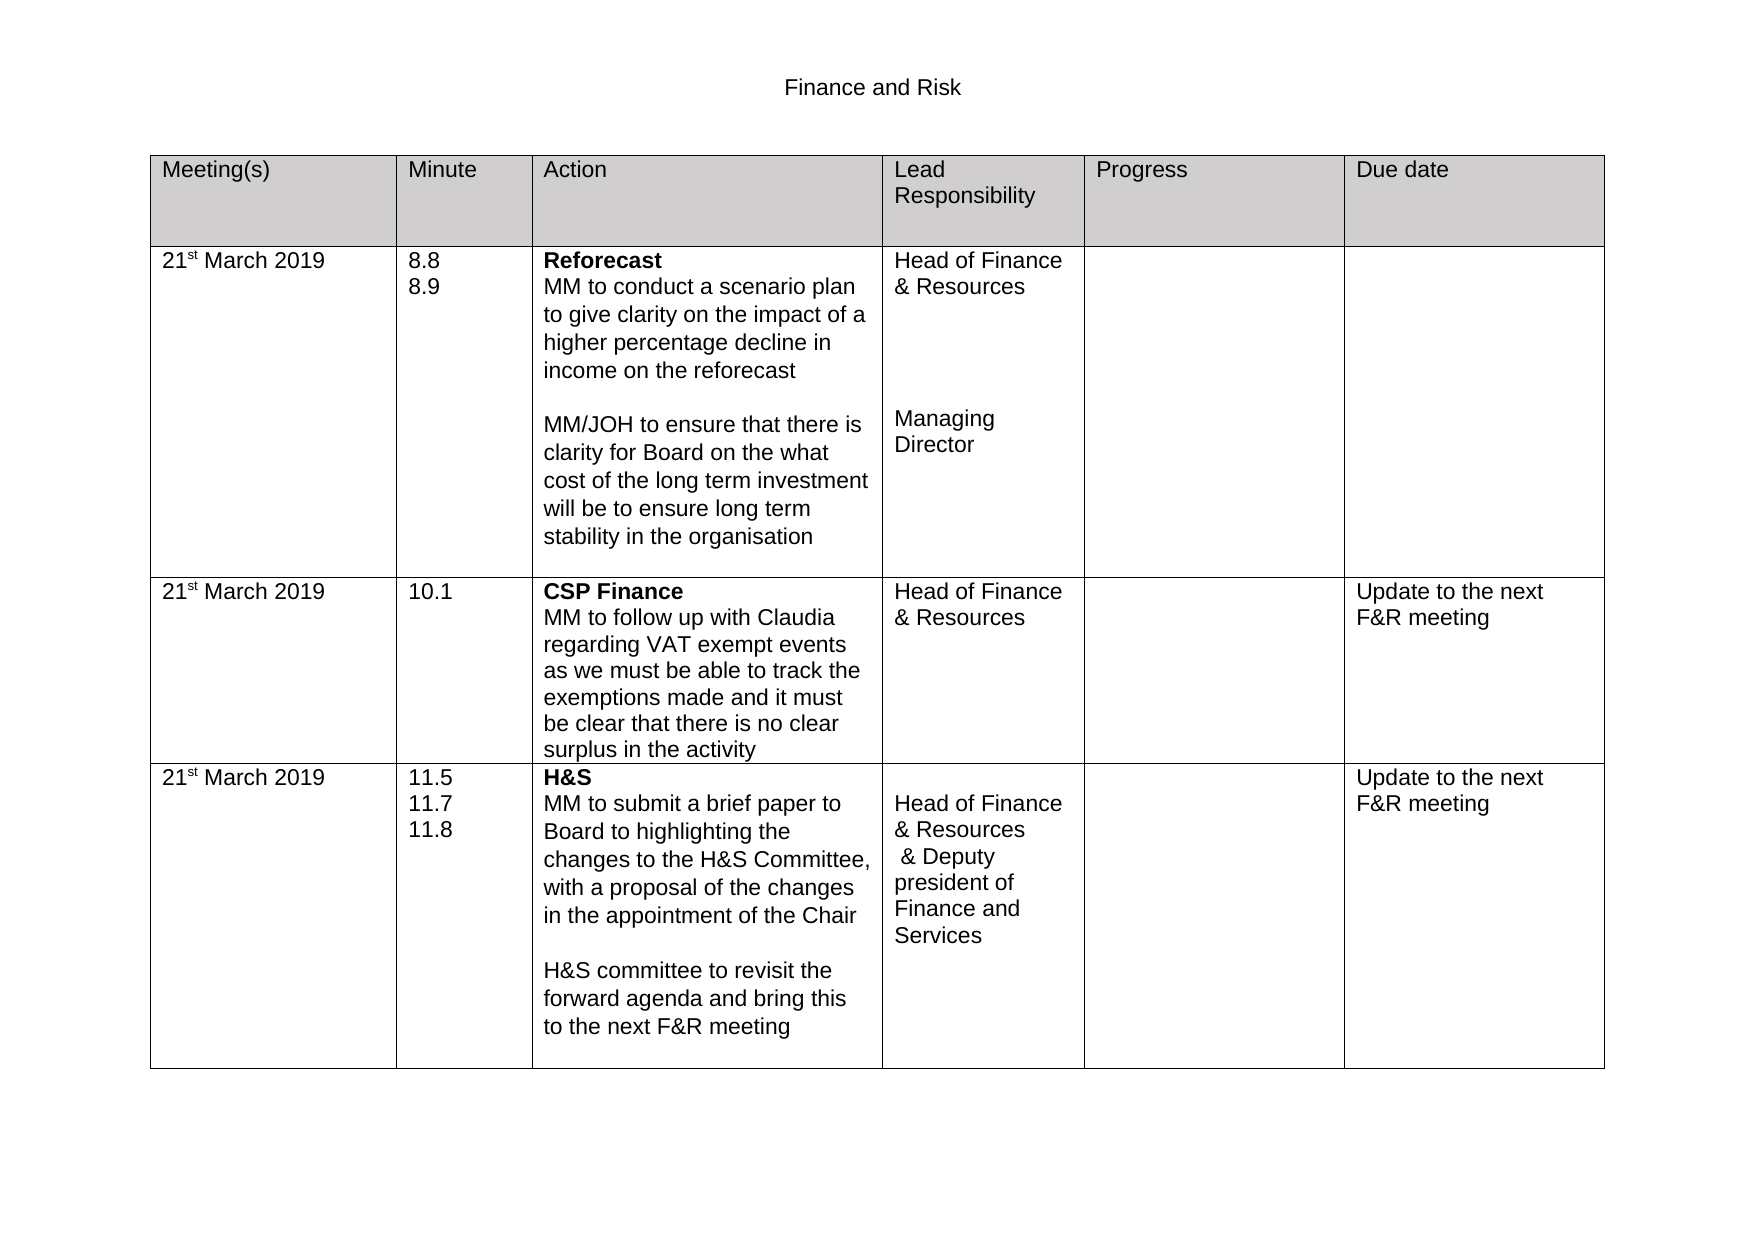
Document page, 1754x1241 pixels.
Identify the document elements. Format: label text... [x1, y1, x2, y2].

table_cell 10.1 [397, 578, 532, 762]
table_header Progress [1085, 156, 1344, 246]
table_cell Update to the next F&R meeting [1345, 764, 1604, 1067]
table_header Lead Responsibility [883, 156, 1084, 246]
table_cell 21st March 2019 [151, 578, 396, 762]
table_cell Update to the next F&R meeting [1345, 578, 1604, 762]
table_header Due date [1345, 156, 1604, 246]
table_cell [1085, 764, 1344, 1067]
table_cell 8.8 8.9 [397, 247, 532, 577]
table_cell Head of Finance & Resources [883, 578, 1084, 762]
table_cell [1345, 247, 1604, 577]
table_header Meeting(s) [151, 156, 396, 246]
table_cell [1085, 578, 1344, 762]
table_cell 21st March 2019 [151, 247, 396, 577]
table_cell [883, 764, 1084, 1067]
table_cell 21st March 2019 [151, 764, 396, 1067]
table_header Action [533, 156, 882, 246]
table_cell Reforecast MM to conduct a scenario plan to give clarity on the impact of a higher percentage decline in income on the reforecast MM/JOH to ensure that there is clarity for Board on the what cost of the long term investment will be to ensure long term stability in the organisation [533, 247, 882, 577]
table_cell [533, 764, 882, 1067]
table_header Minute [397, 156, 532, 246]
table_cell Head of Finance & Resources Managing Director [883, 247, 1084, 577]
table_cell 11.5 11.7 11.8 [397, 764, 532, 1067]
table_cell CSP Finance MM to follow up with Claudia regarding VAT exempt events as we must be able to track the exemptions made and it must be clear that there is no clear surplus in the activity [533, 578, 882, 762]
table_cell [1085, 247, 1344, 577]
